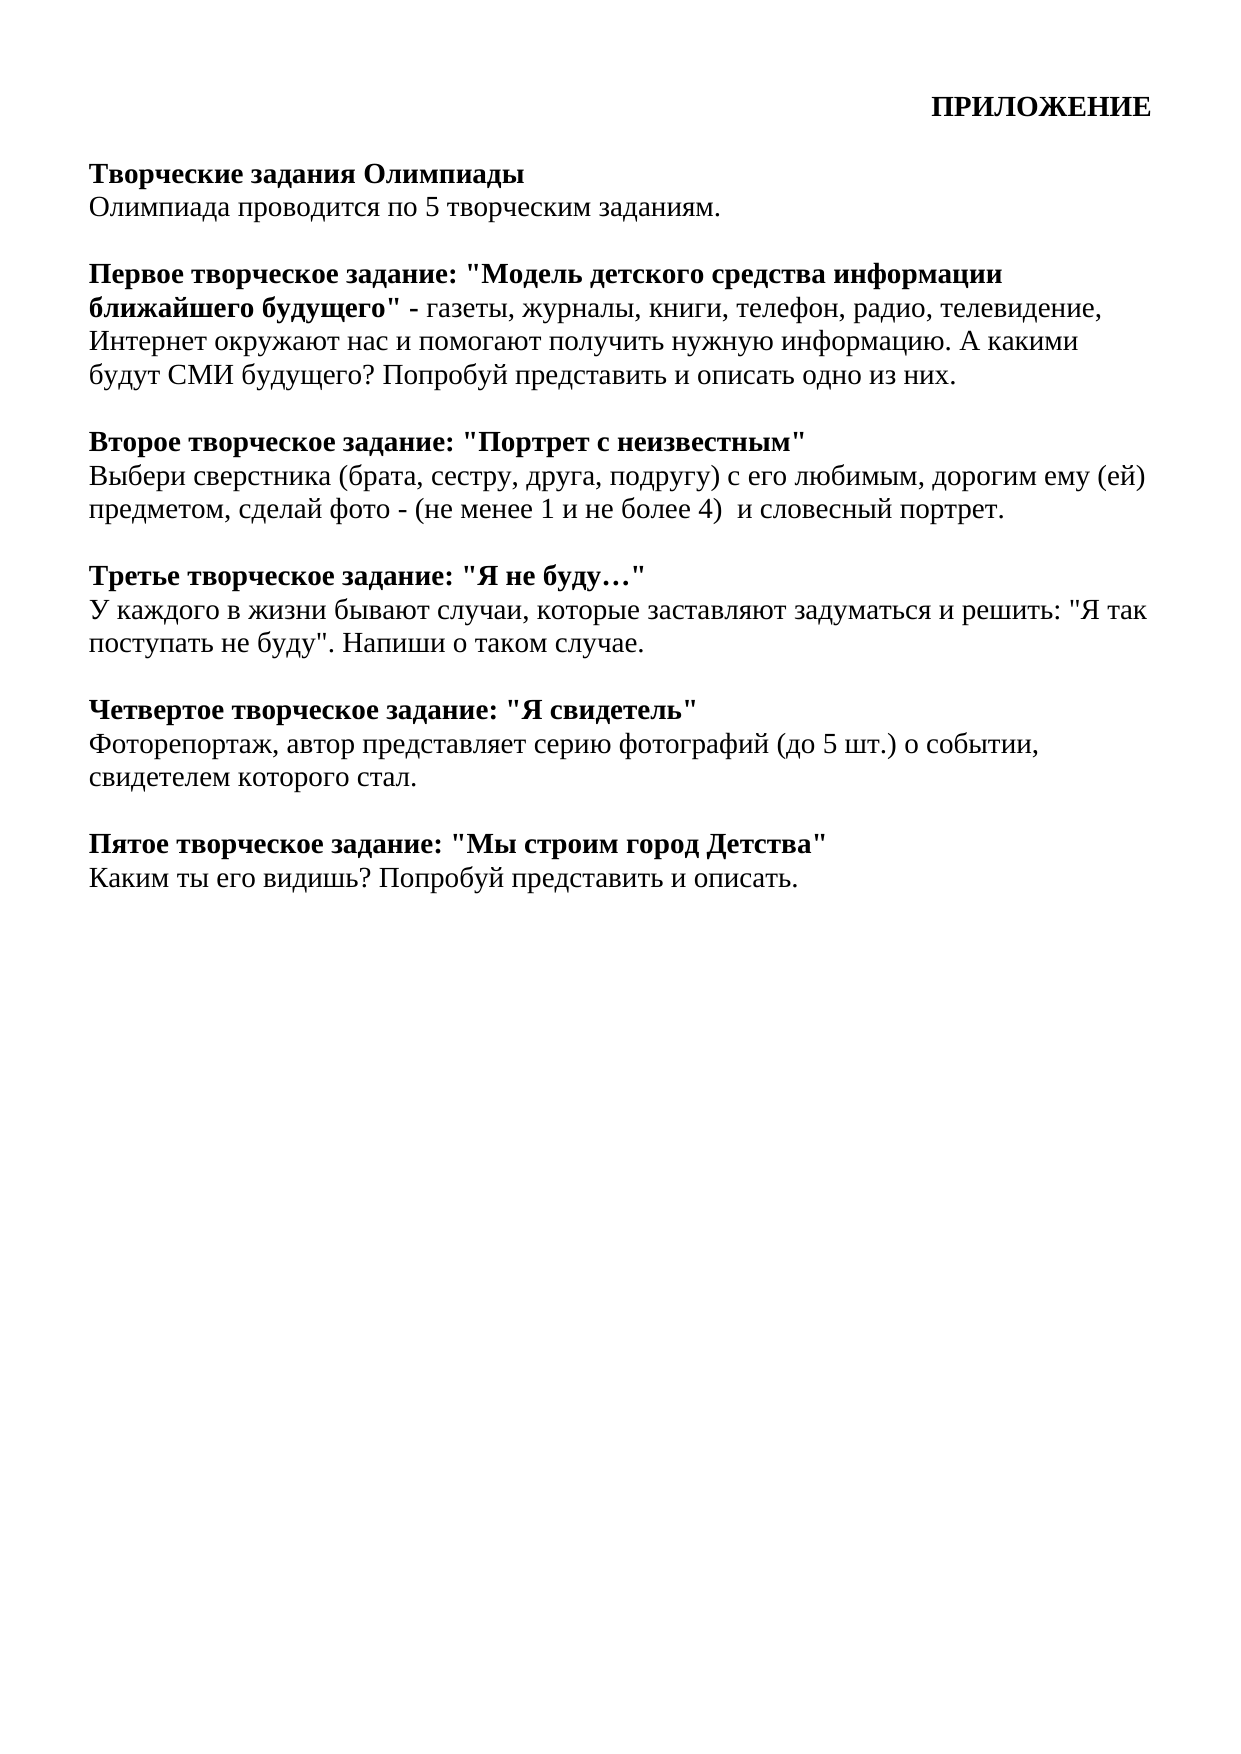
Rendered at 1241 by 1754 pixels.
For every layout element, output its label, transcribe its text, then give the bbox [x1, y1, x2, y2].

text Творческие задания Олимпиады [89, 156, 1152, 189]
text Выбери сверстника (брата, сестру, друга, подругу) с его любимым, дорогим ему (ей) предметом, сделай фото - (не менее 1 и не более 4) и словесный портрет. [89, 458, 1152, 525]
text Каким ты его видишь? Попробуй представить и описать. [89, 860, 1152, 894]
text Четвертое творческое задание: "Я свидетель" [89, 692, 1152, 726]
text Олимпиада проводится по 5 творческим заданиям. [89, 189, 1152, 223]
text У каждого в жизни бывают случаи, которые заставляют задуматься и решить: "Я так поступать не буду". Напиши о таком случае. [89, 592, 1152, 659]
text ПРИЛОЖЕНИЕ [89, 89, 1152, 122]
text Фоторепортаж, автор представляет серию фотографий (до 5 шт.) о событии, свидетелем которого стал. [89, 726, 1152, 793]
text Второе творческое задание: "Портрет с неизвестным" [89, 424, 1152, 458]
text Первое творческое задание: "Модель детского средства информации ближайшего будущего" - газеты, журналы, книги, телефон, радио, телевидение, Интернет окружают нас и помогают получить нужную информацию. А какими будут СМИ будущего? Попробуй представить и описать одно из них. [89, 256, 1152, 391]
text Третье творческое задание: "Я не буду…" [89, 558, 1152, 592]
text Пятое творческое задание: "Мы строим город Детства" [89, 827, 1152, 860]
